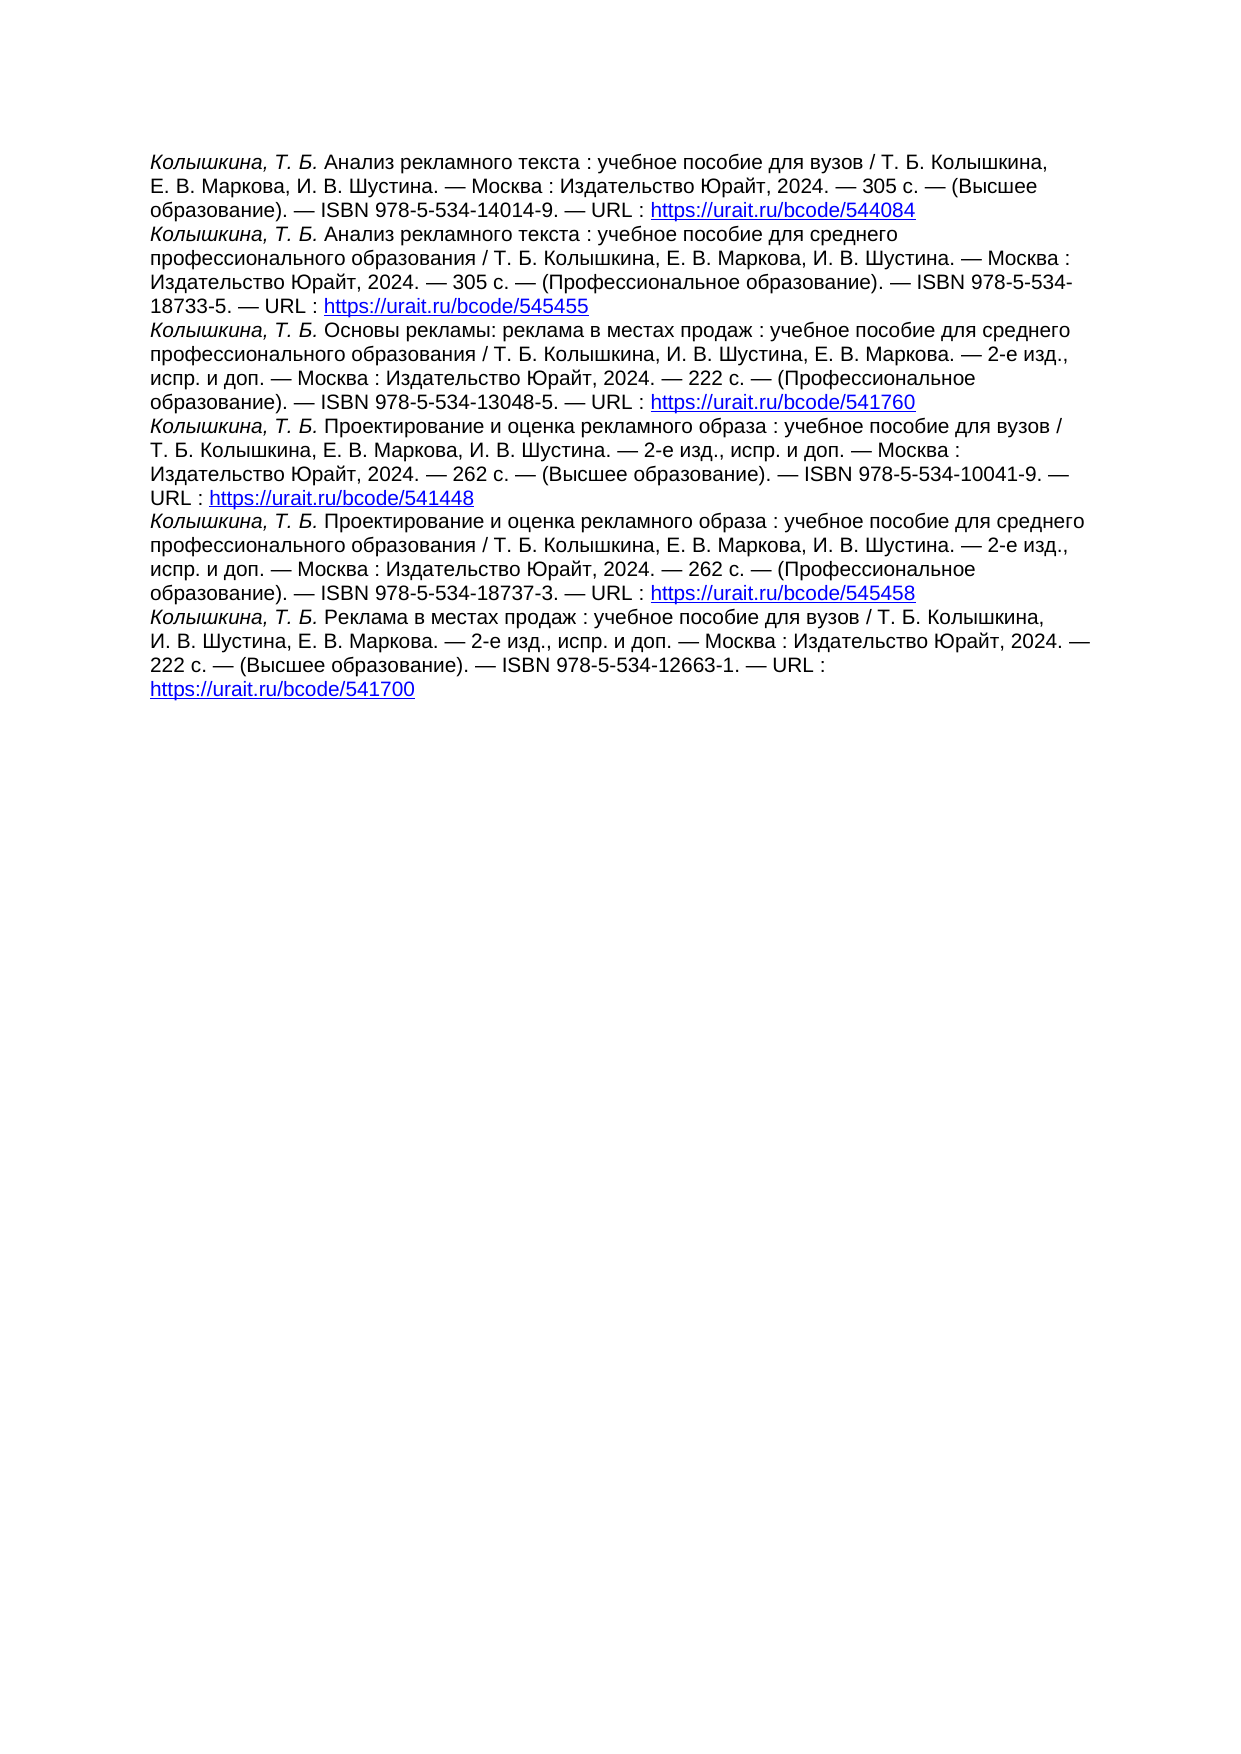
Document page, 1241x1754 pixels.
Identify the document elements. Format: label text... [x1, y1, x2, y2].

text Колышкина, Т. Б. Проектирование и оценка рекламного образа : учебное пособие для среднего профессионального образования / Т. Б. Колышкина, Е. В. Маркова, И. В. Шустина. — 2-е изд., испр. и доп. — Москва : Издательство Юрайт, 2024. — 262 с. — (Профессиональное образование). — ISBN 978-5-534-18737-3. — URL : https://urait.ru/bcode/545458 [150, 509, 1090, 605]
text Колышкина, Т. Б. Основы рекламы: реклама в местах продаж : учебное пособие для среднего профессионального образования / Т. Б. Колышкина, И. В. Шустина, Е. В. Маркова. — 2-е изд., испр. и доп. — Москва : Издательство Юрайт, 2024. — 222 с. — (Профессиональное образование). — ISBN 978-5-534-13048-5. — URL : https://urait.ru/bcode/541760 [150, 318, 1090, 413]
text Колышкина, Т. Б. Проектирование и оценка рекламного образа : учебное пособие для вузов / Т. Б. Колышкина, Е. В. Маркова, И. В. Шустина. — 2-е изд., испр. и доп. — Москва : Издательство Юрайт, 2024. — 262 с. — (Высшее образование). — ISBN 978-5-534-10041-9. — URL : https://urait.ru/bcode/541448 [150, 413, 1090, 509]
text Колышкина, Т. Б. Анализ рекламного текста : учебное пособие для вузов / Т. Б. Колышкина, Е. В. Маркова, И. В. Шустина. — Москва : Издательство Юрайт, 2024. — 305 с. — (Высшее образование). — ISBN 978-5-534-14014-9. — URL : https://urait.ru/bcode/544084 [150, 150, 1090, 222]
text Колышкина, Т. Б. Анализ рекламного текста : учебное пособие для среднего профессионального образования / Т. Б. Колышкина, Е. В. Маркова, И. В. Шустина. — Москва : Издательство Юрайт, 2024. — 305 с. — (Профессиональное образование). — ISBN 978-5-534-18733-5. — URL : https://urait.ru/bcode/545455 [150, 222, 1090, 318]
text Колышкина, Т. Б. Реклама в местах продаж : учебное пособие для вузов / Т. Б. Колышкина, И. В. Шустина, Е. В. Маркова. — 2-е изд., испр. и доп. — Москва : Издательство Юрайт, 2024. — 222 с. — (Высшее образование). — ISBN 978-5-534-12663-1. — URL : https://urait.ru/bcode/541700 [150, 605, 1090, 701]
